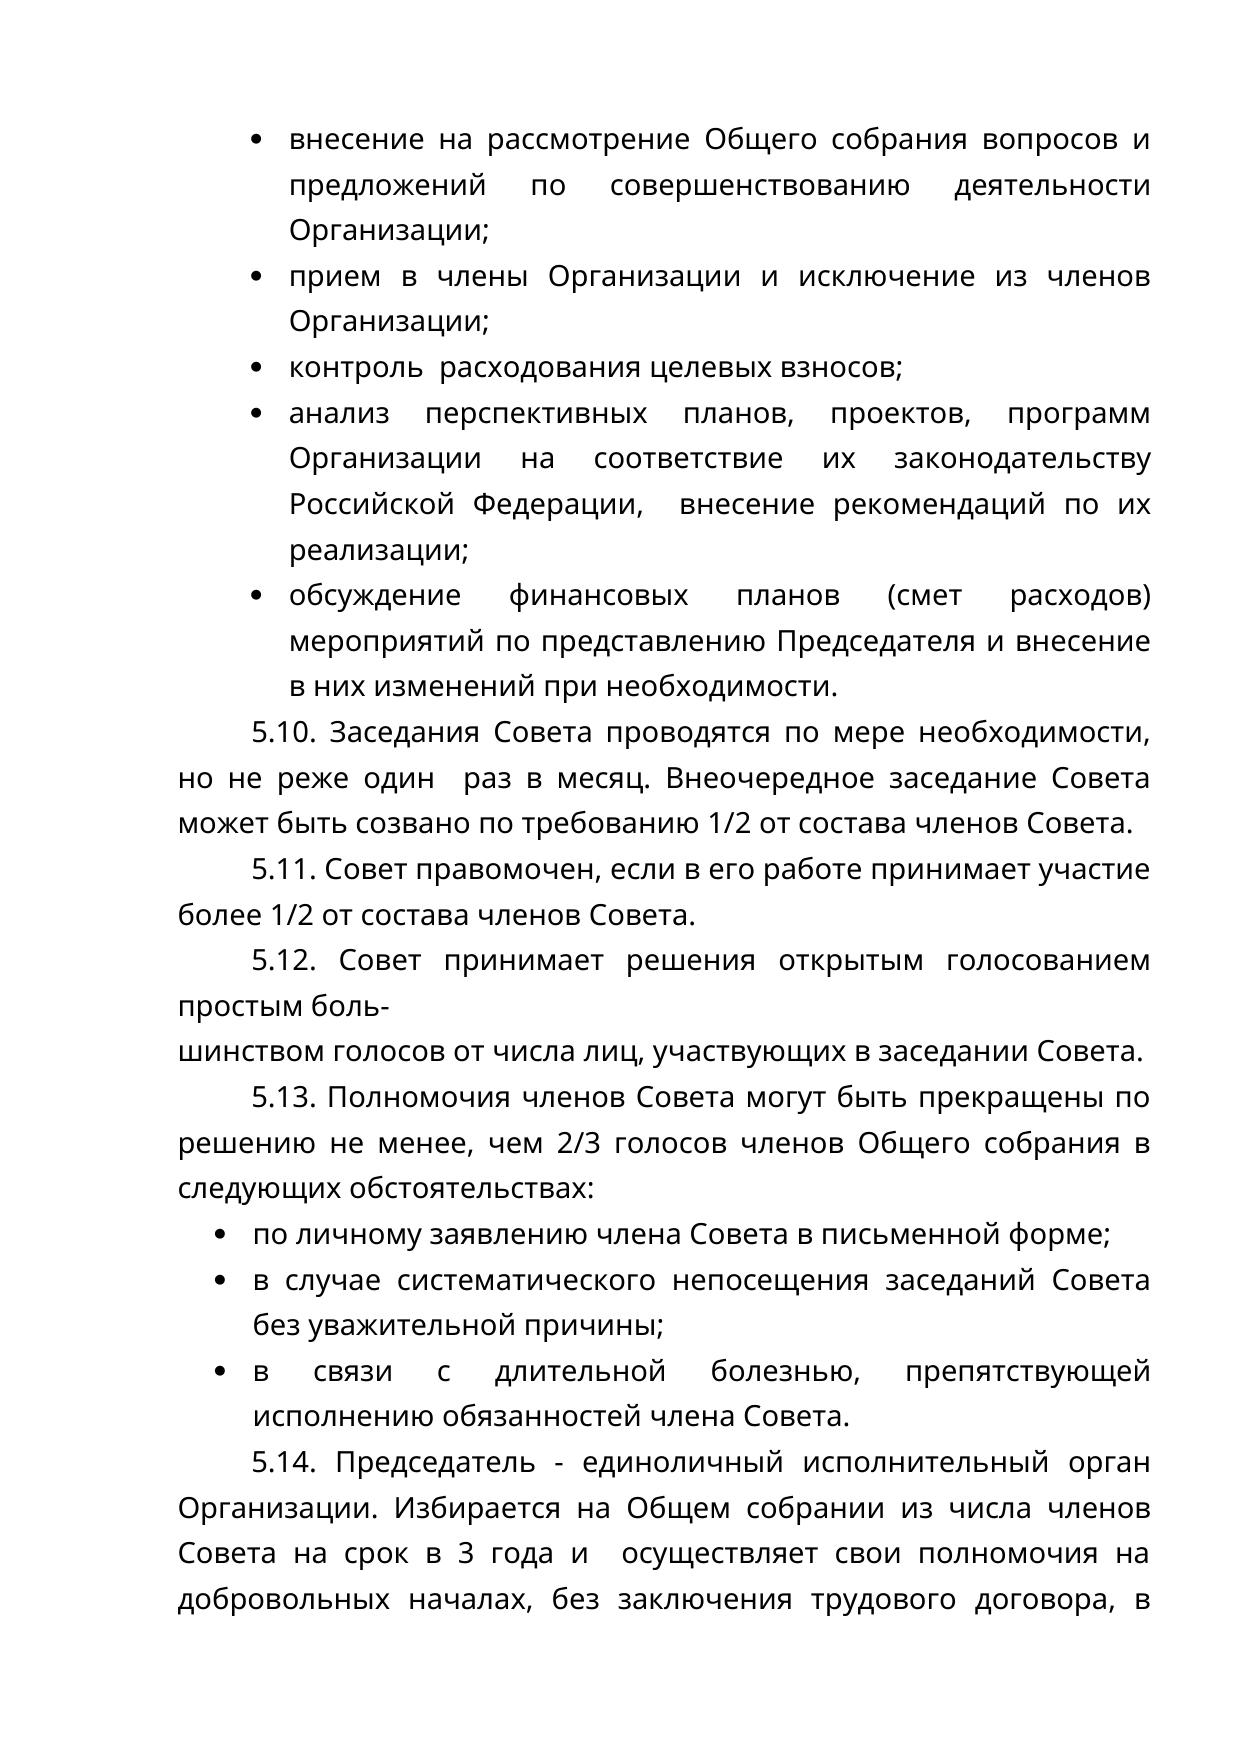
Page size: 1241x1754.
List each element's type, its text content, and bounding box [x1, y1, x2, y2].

text шинством голосов от числа лиц, участвующих в заседании Совета. [177, 1031, 1152, 1070]
text 5.13. Полномочия членов Совета могут быть прекращены по решению не менее, чем 2/3 голосов членов Общего собрания в следующих обстоятельствах: [177, 1076, 1152, 1207]
text 5.10. Заседания Совета проводятся по мере необходимости, но не реже один раз в месяц. Внеочередное заседание Совета может быть созвано по требованию 1/2 от состава членов Совета. [177, 711, 1152, 842]
list по личному заявлению члена Совета в письменной форме; [215, 1213, 1152, 1253]
list внесение на рассмотрение Общего собрания вопросов и предложений по совершенствованию деятельности Организации; [251, 118, 1152, 249]
list в случае систематического непосещения заседаний Совета без уважительной причины; [215, 1259, 1152, 1344]
list обсуждение финансовых планов (смет расходов) мероприятий по представлению Председателя и внесение в них изменений при необходимости. [251, 574, 1152, 705]
text 5.12. Совет принимает решения открытым голосованием простым боль- [177, 939, 1152, 1025]
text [177, 1441, 1152, 1618]
list прием в члены Организации и исключение из членов Организации; [251, 255, 1152, 340]
list контроль расходования целевых взносов; [251, 346, 1152, 386]
list в связи с длительной болезнью, препятствующей исполнению обязанностей члена Совета. [215, 1350, 1152, 1435]
list анализ перспективных планов, проектов, программ Организации на соответствие их законодательству Российской Федерации, внесение рекомендаций по их реализации; [251, 392, 1152, 568]
text 5.11. Совет правомочен, если в его работе принимает участие более 1/2 от состава членов Совета. [177, 848, 1152, 933]
